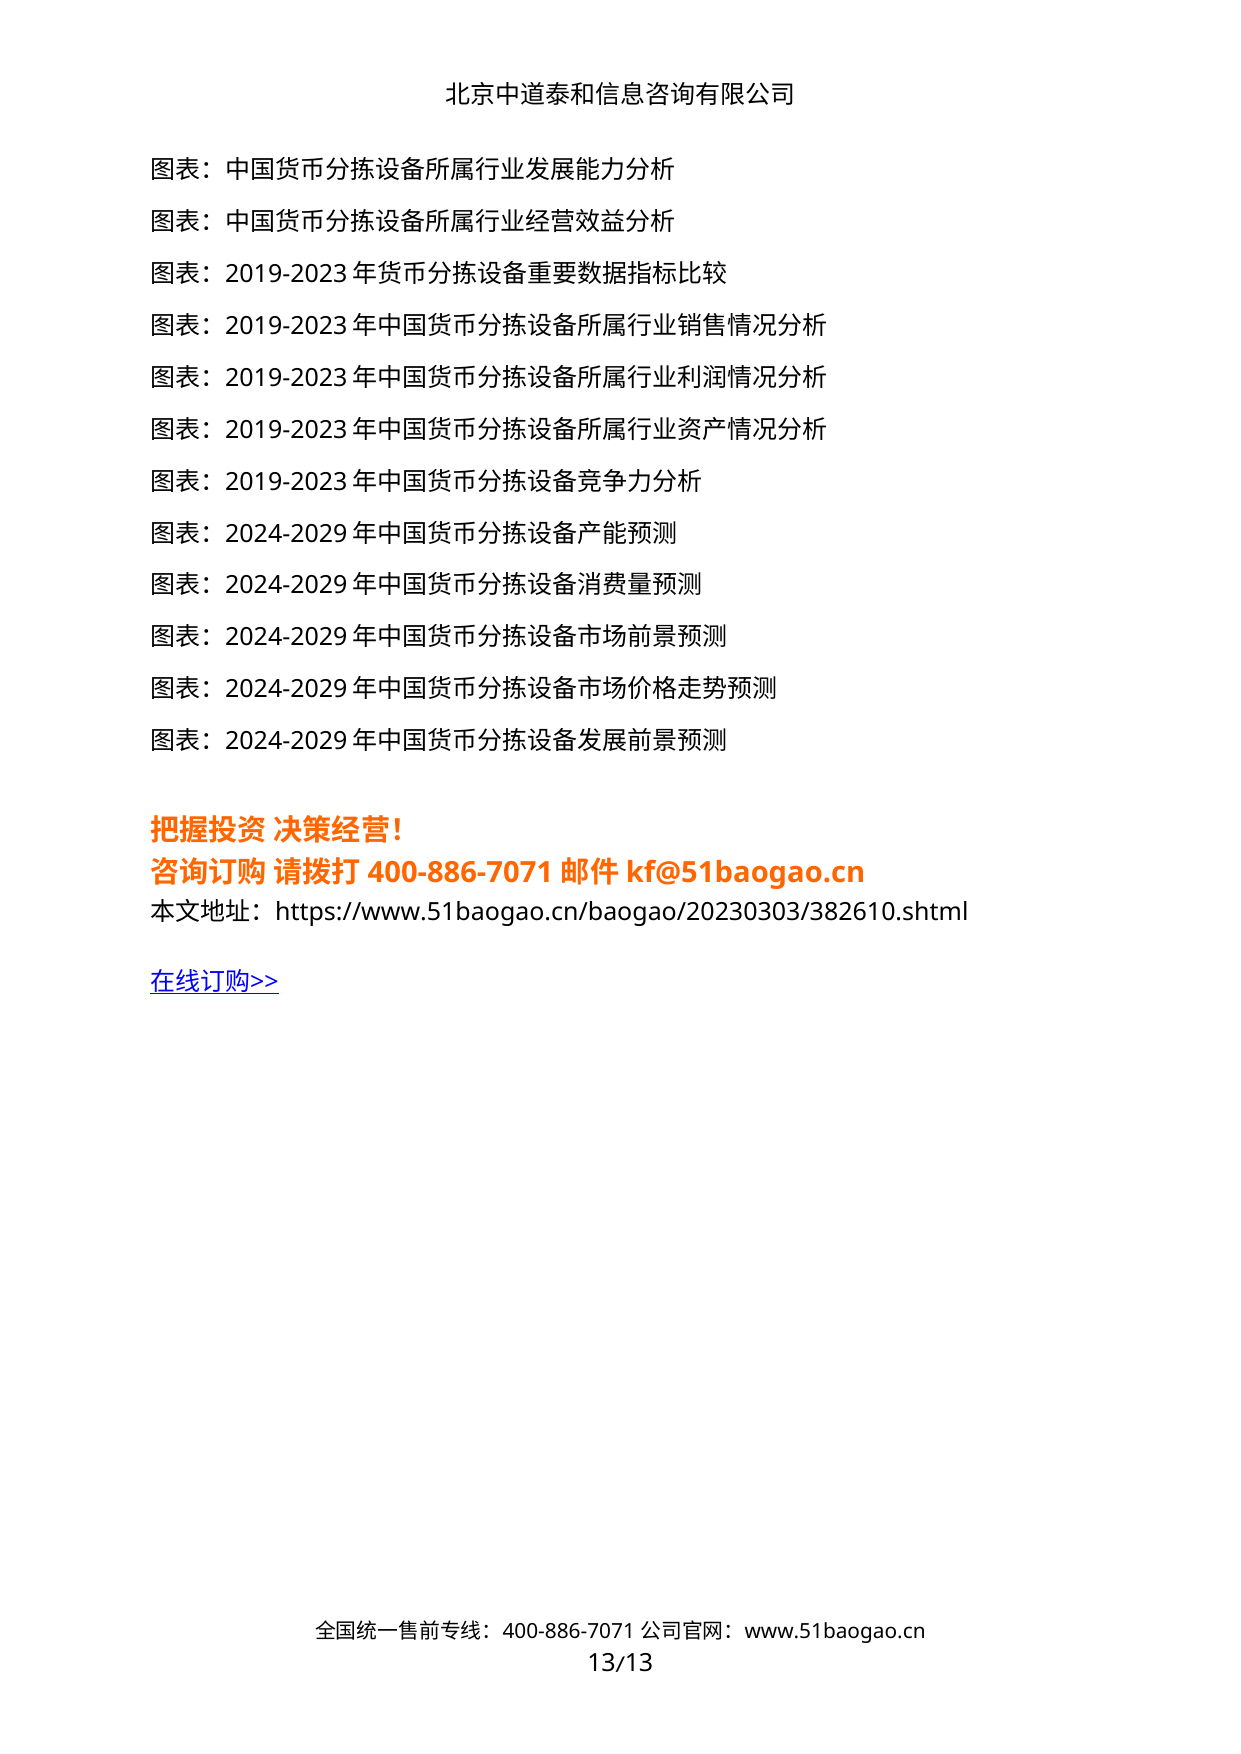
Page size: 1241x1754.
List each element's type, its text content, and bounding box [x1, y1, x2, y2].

text 在线订购>> [150, 927, 1090, 998]
text 图表：2024-2029年中国货币分拣设备产能预测 [150, 513, 1090, 549]
text 图表：中国货币分拣设备所属行业经营效益分析 [150, 202, 1090, 238]
text 图表：2024-2029年中国货币分拣设备市场前景预测 [150, 617, 1090, 653]
text 图表：2019-2023年中国货币分拣设备所属行业资产情况分析 [150, 409, 1090, 446]
text 图表：2019-2023年中国货币分拣设备所属行业销售情况分析 [150, 306, 1090, 342]
text 图表：2024-2029年中国货币分拣设备发展前景预测 [150, 721, 1090, 757]
text 图表：2019-2023年中国货币分拣设备所属行业利润情况分析 [150, 357, 1090, 394]
text 图表：2024-2029年中国货币分拣设备市场价格走势预测 [150, 669, 1090, 705]
text 图表：2024-2029年中国货币分拣设备消费量预测 [150, 565, 1090, 601]
text 图表：2019-2023年中国货币分拣设备竞争力分析 [150, 461, 1090, 497]
text 把握投资 决策经营！咨询订购 请拨打 400-886-7071 邮件 kf@51baogao.cn本文地址：https://www.51baogao.cn/baogao/20230303/382610.shtml [150, 772, 1090, 927]
text 图表：中国货币分拣设备所属行业发展能力分析 [150, 150, 1090, 186]
text 图表：2019-2023年货币分拣设备重要数据指标比较 [150, 254, 1090, 290]
